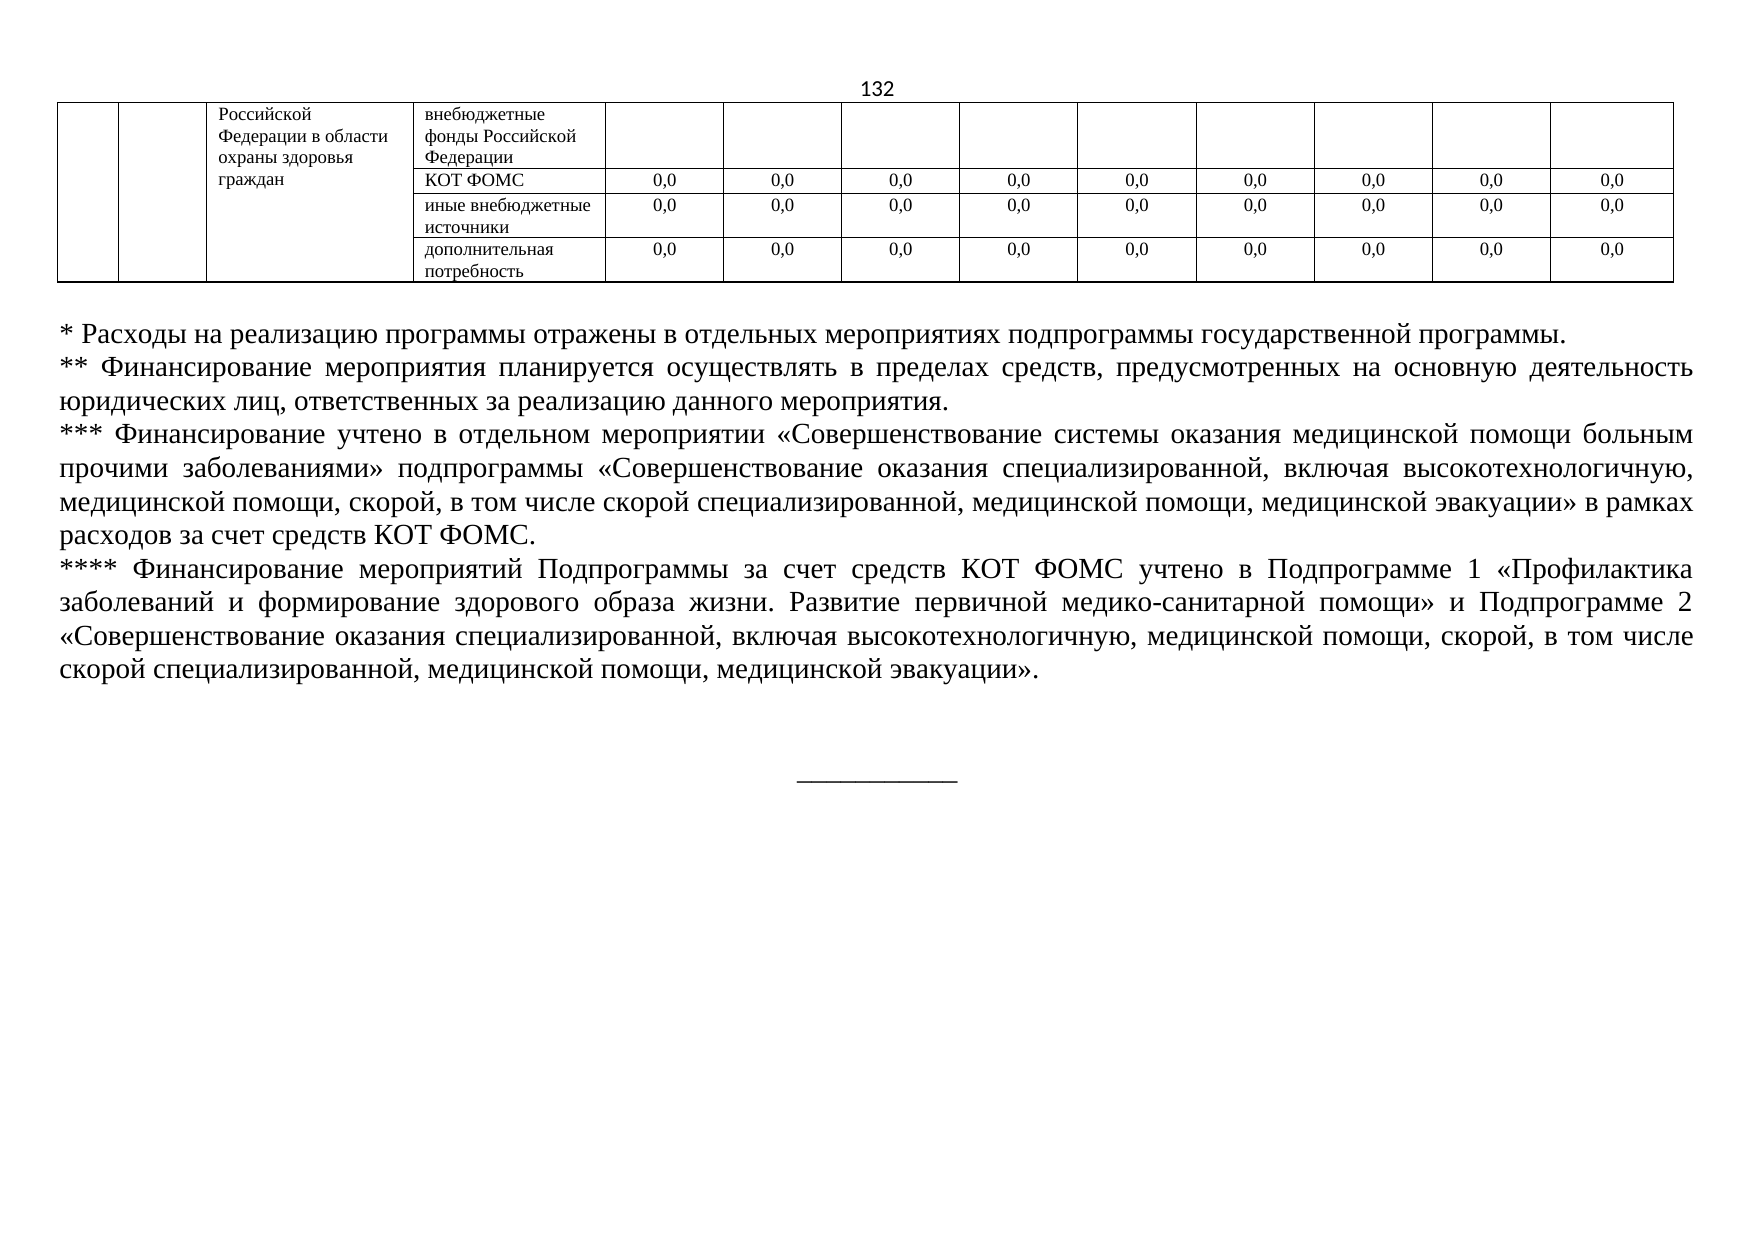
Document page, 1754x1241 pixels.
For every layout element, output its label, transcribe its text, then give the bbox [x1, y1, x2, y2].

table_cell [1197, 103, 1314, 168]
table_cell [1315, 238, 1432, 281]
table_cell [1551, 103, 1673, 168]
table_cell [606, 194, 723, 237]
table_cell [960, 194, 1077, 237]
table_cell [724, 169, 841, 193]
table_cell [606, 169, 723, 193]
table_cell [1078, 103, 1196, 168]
text *** Финансирование учтено в отдельном мероприятии «Совершенствование системы оказания медицинской помощи больным прочими заболеваниями» подпрограммы «Совершенствование оказания специализированной, включая высокотехнологичную, медицинской помощи, скорой, в том числе скорой специализированной, медицинской помощи, медицинской эвакуации» в рамках расходов за счет средств КОТ ФОМС. [59, 417, 1695, 551]
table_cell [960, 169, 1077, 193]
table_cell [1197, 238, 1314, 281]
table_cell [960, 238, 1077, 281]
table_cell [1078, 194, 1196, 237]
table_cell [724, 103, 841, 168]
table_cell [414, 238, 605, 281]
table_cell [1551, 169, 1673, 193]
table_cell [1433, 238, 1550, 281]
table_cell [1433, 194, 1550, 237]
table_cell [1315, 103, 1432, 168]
text **** Финансирование мероприятий Подпрограммы за счет средств КОТ ФОМС учтено в Подпрограмме 1 «Профилактика заболеваний и формирование здорового образа жизни. Развитие первичной медико-санитарной помощи» и Подпрограмме 2 «Совершенствование оказания специализированной, включая высокотехнологичную, медицинской помощи, скорой, в том числе скорой специализированной, медицинской помощи, медицинской эвакуации». [59, 551, 1695, 685]
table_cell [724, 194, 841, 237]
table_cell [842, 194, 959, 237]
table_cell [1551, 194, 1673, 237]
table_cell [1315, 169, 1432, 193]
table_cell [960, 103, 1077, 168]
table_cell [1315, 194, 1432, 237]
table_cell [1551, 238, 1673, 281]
text ___________ [59, 752, 1695, 786]
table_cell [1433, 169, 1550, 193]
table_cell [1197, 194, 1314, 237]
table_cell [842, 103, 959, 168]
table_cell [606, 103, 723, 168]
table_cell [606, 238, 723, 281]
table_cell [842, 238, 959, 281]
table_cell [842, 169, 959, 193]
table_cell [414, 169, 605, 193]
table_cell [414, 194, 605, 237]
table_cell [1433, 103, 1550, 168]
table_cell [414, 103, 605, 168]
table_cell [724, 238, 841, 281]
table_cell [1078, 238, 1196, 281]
text ** Финансирование мероприятия планируется осуществлять в пределах средств, предусмотренных на основную деятельность юридических лиц, ответственных за реализацию данного мероприятия. [59, 349, 1695, 417]
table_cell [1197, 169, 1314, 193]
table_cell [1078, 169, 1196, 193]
text * Расходы на реализацию программы отражены в отдельных мероприятиях подпрограммы государственной программы. [59, 316, 1695, 349]
